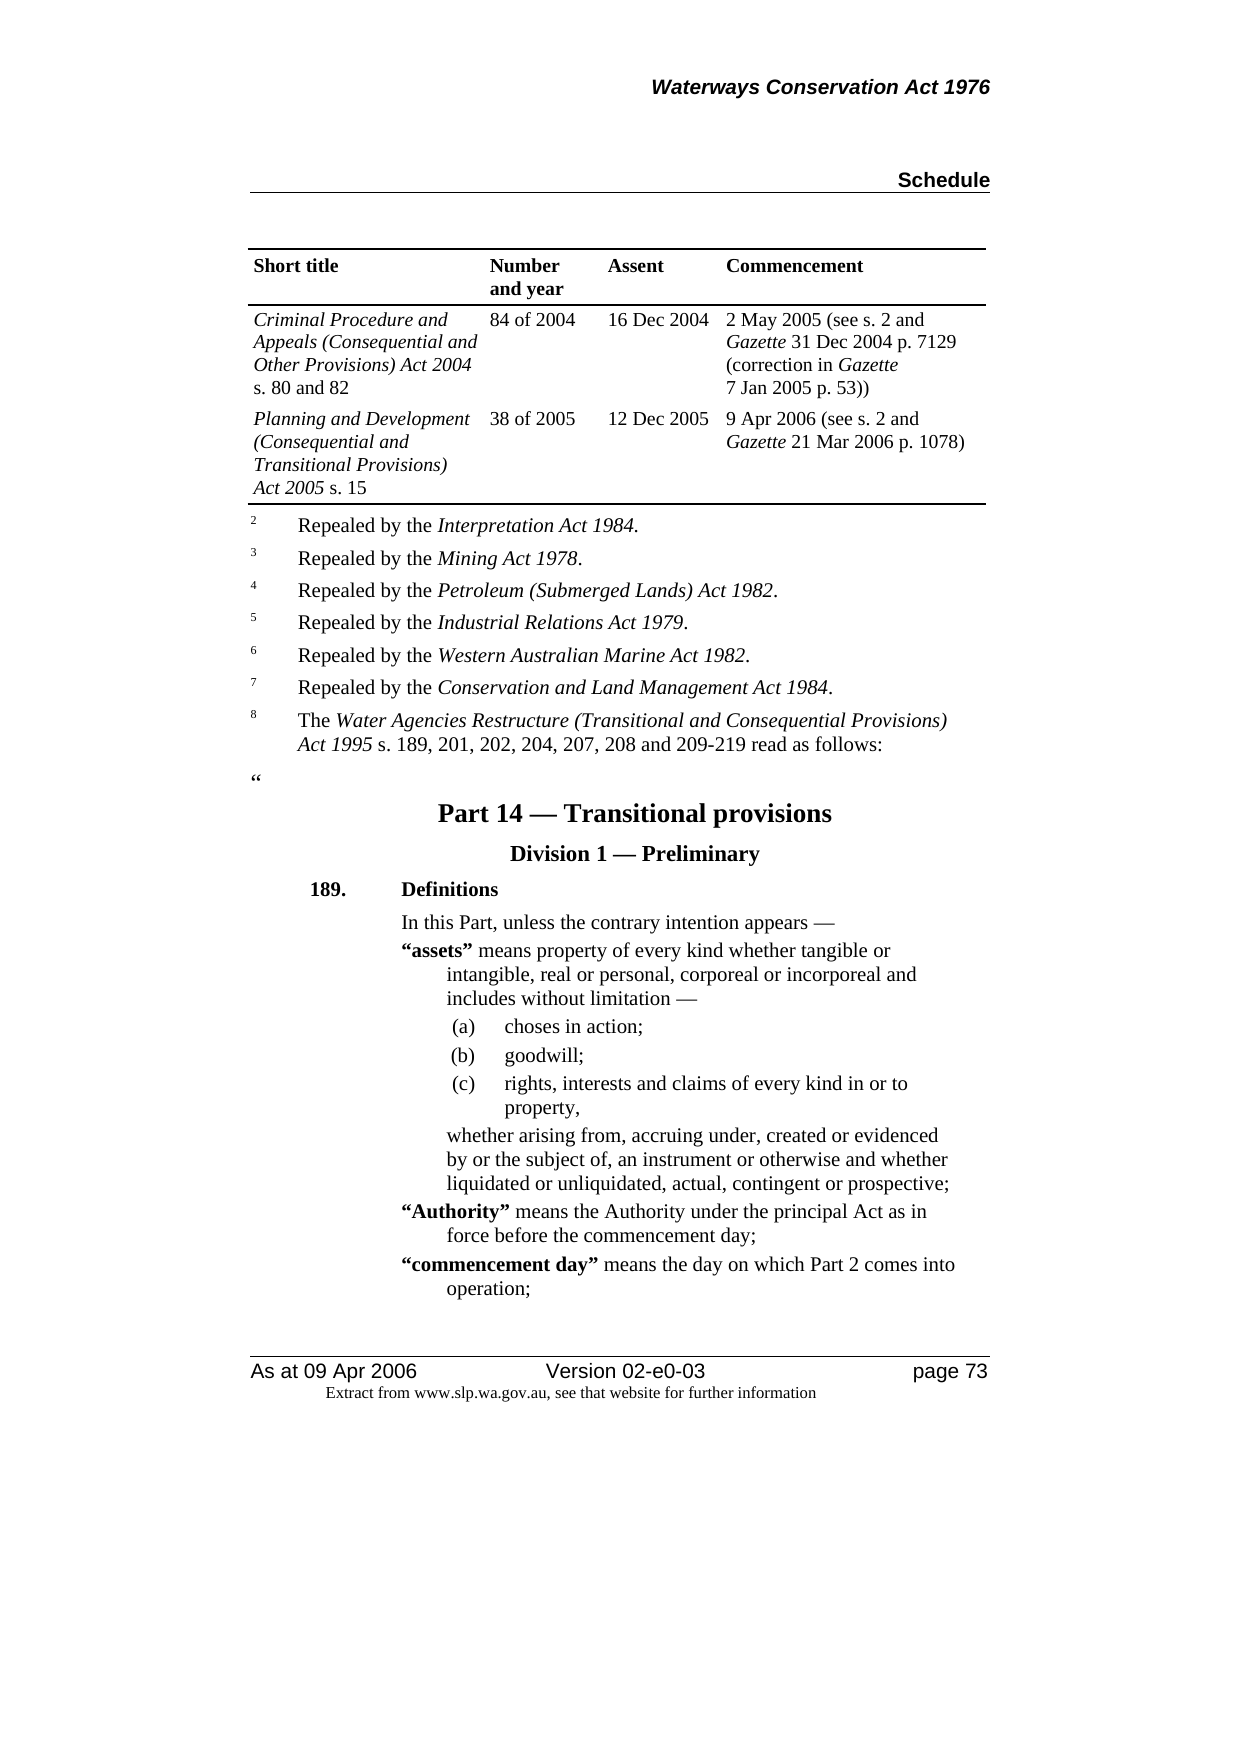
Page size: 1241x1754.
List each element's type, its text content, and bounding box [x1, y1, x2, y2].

text 4 Repealed by the Petroleum (Submerged Lands) Act 1982. [250, 578, 990, 602]
table_cell Criminal Procedure and Appeals (Consequential and Other Provisions) Act 2004 s. 80 and 82 [248, 306, 484, 403]
subtitle Division 1 — Preliminary [309, 841, 960, 867]
text “ [250, 768, 990, 797]
text 6 Repealed by the Western Australian Marine Act 1982. [250, 643, 990, 667]
text 7 Repealed by the Conservation and Land Management Act 1984. [250, 675, 990, 699]
table_cell 38 of 2005 [484, 403, 602, 503]
table_header Assent [602, 250, 720, 303]
text “Authority” means the Authority under the principal Act as in force before the commencement day; [368, 1199, 960, 1247]
text “commencement day” means the day on which Part 2 comes into operation; [368, 1252, 960, 1300]
text whether arising from, accruing under, created or evidenced by or the subject of, an instrument or otherwise and whether liquidated or unliquidated, actual, contingent or prospective; [368, 1123, 960, 1195]
text 5 Repealed by the Industrial Relations Act 1979. [250, 610, 990, 634]
subtitle 189. Definitions [309, 877, 960, 901]
table_header Commencement [720, 250, 986, 303]
subtitle Part 14 — Transitional provisions [309, 797, 960, 828]
text 8 The Water Agencies Restructure (Transitional and Consequential Provisions) Act 1995 s. 189, 201, 202, 204, 207, 208 and 209-219 read as follows: [250, 707, 990, 756]
text (c) rights, interests and claims of every kind in or to property, [389, 1071, 960, 1119]
table_cell 12 Dec 2005 [602, 403, 720, 503]
table_cell 84 of 2004 [484, 306, 602, 403]
text 3 Repealed by the Mining Act 1978. [250, 546, 990, 569]
text (a) choses in action; [389, 1014, 960, 1038]
table_cell 16 Dec 2004 [602, 306, 720, 403]
text In this Part, unless the contrary intention appears — [312, 910, 960, 934]
table_cell 9 Apr 2006 (see s. 2 and Gazette 21 Mar 2006 p. 1078) [720, 403, 986, 503]
text (b) goodwill; [389, 1042, 960, 1067]
table_header Number and year [484, 250, 602, 303]
table_header Short title [248, 250, 484, 303]
text 2 Repealed by the Interpretation Act 1984. [250, 513, 990, 537]
table_cell 2 May 2005 (see s. 2 and Gazette 31 Dec 2004 p. 7129 (correction in Gazette 7 Jan 2005 p. 53)) [720, 306, 986, 403]
table_cell Planning and Development (Consequential and Transitional Provisions) Act 2005 s. 15 [248, 403, 484, 503]
text “assets” means property of every kind whether tangible or intangible, real or personal, corporeal or incorporeal and includes without limitation — [368, 938, 960, 1010]
